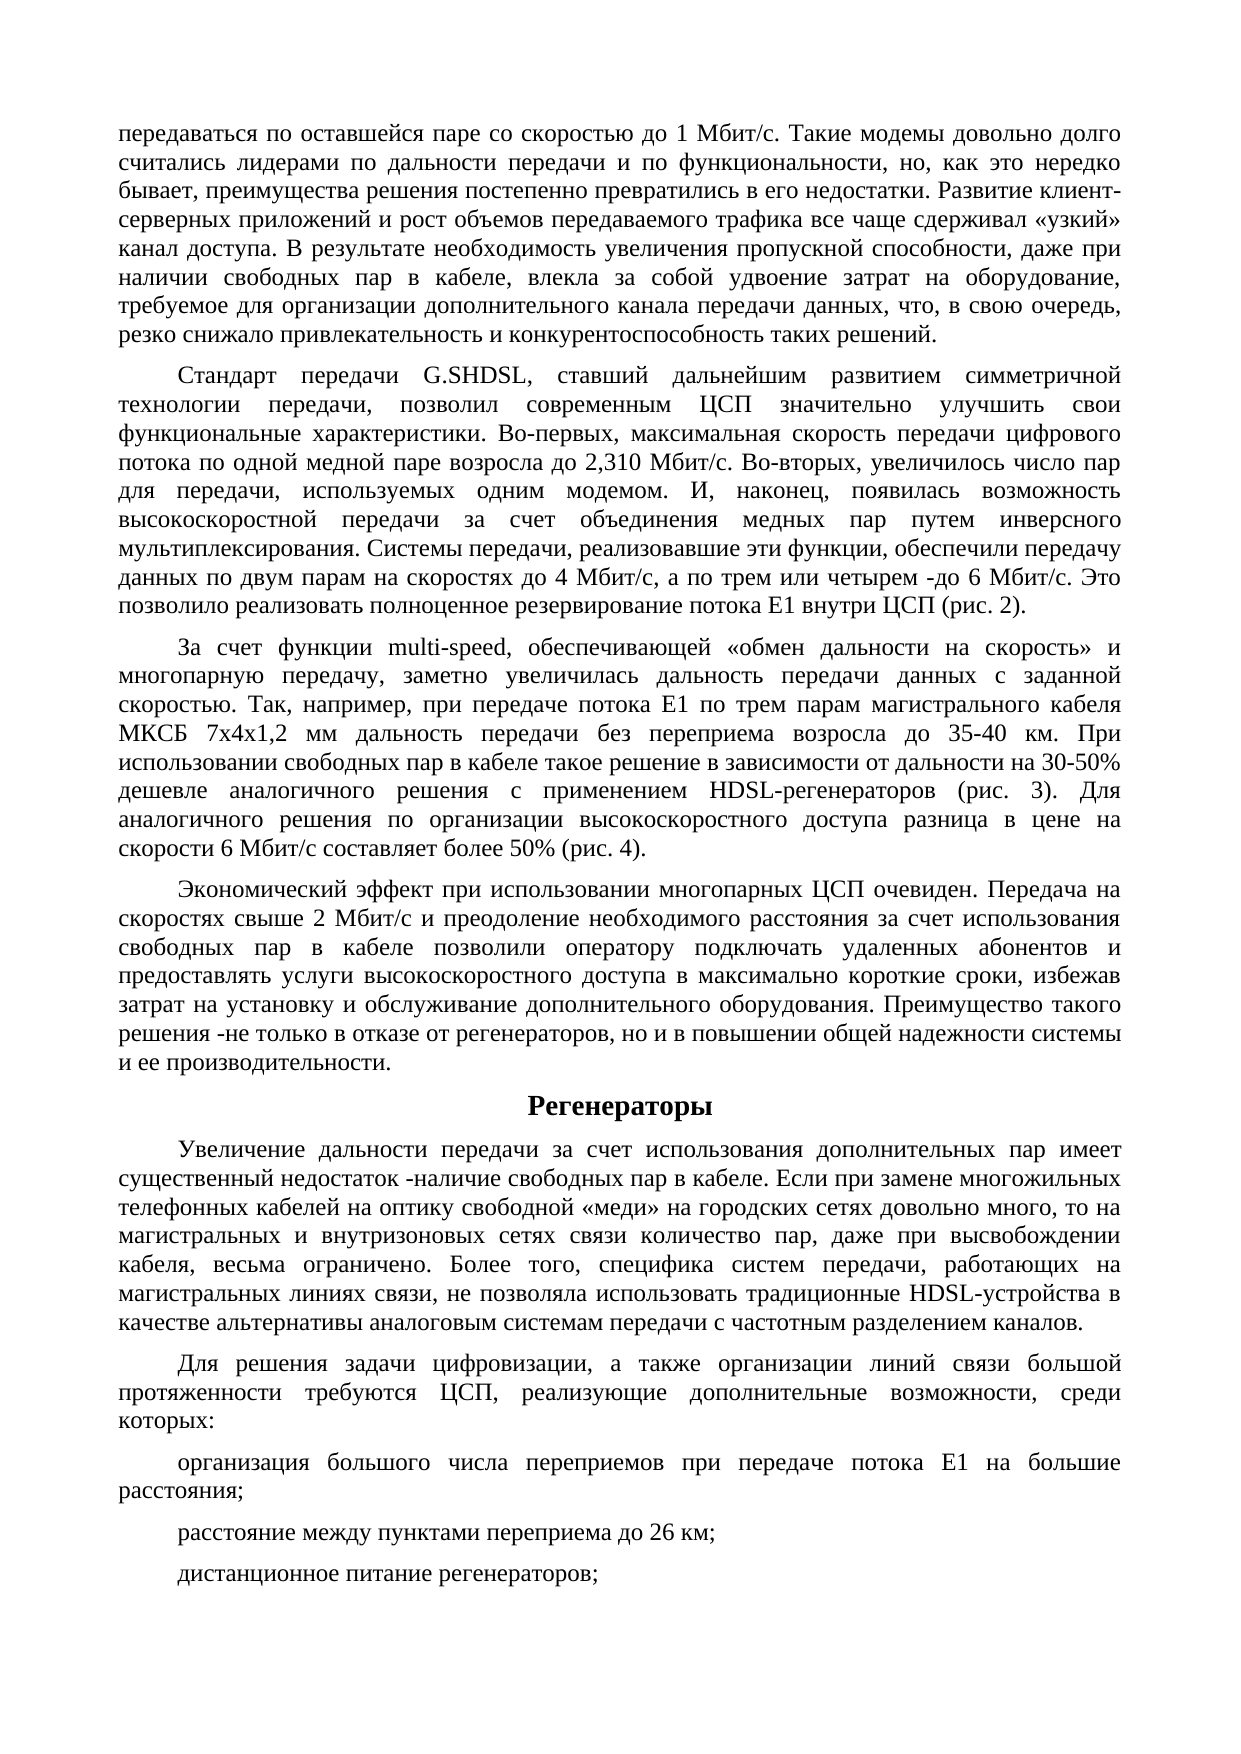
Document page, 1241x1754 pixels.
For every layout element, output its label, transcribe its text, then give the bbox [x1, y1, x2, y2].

text Стандарт передачи G.SHDSL, ставший дальнейшим развитием симметричной технологии передачи, позволил современным ЦСП значительно улучшить свои функциональные характеристики. Во-первых, максимальная скорость передачи цифрового потока по одной медной паре возросла до 2,310 Мбит/с. Во-вторых, увеличилось число пар для передачи, используемых одним модемом. И, наконец, появилась возможность высокоскоростной передачи за счет объединения медных пар путем инверсного мультиплексирования. Системы передачи, реализовавшие эти функции, обеспечили передачу данных по двум парам на скоростях до 4 Мбит/с, а по трем или четырем -до 6 Мбит/с. Это позволило реализовать полноценное резервирование потока Е1 внутри ЦСП (рис. 2). [118, 361, 1122, 619]
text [118, 118, 1122, 348]
text Увеличение дальности передачи за счет использования дополнительных пар имеет существенный недостаток -наличие свободных пар в кабеле. Если при замене многожильных телефонных кабелей на оптику свободной «меди» на городских сетях довольно много, то на магистральных и внутризоновых сетях связи количество пар, даже при высвобождении кабеля, весьма ограничено. Более того, специфика систем передачи, работающих на магистральных линиях связи, не позволяла использовать традиционные HDSL-устройства в качестве альтернативы аналоговым системам передачи с частотным разделением каналов. [118, 1134, 1122, 1335]
text организация большого числа переприемов при передаче потока Е1 на большие расстояния; [118, 1447, 1122, 1504]
text расстояние между пунктами переприема до 26 км; [118, 1517, 1122, 1545]
text дистанционное питание регенераторов; [118, 1558, 1122, 1587]
text Регенераторы [118, 1088, 1122, 1122]
text Для решения задачи цифровизации, а также организации линий связи большой протяженности требуются ЦСП, реализующие дополнительные возможности, среди которых: [118, 1348, 1122, 1434]
text За счет функции multi-speed, обеспечивающей «обмен дальности на скорость» и многопарную передачу, заметно увеличилась дальность передачи данных с заданной скоростью. Так, например, при передаче потока Е1 по трем парам магистрального кабеля МКСБ 7x4x1,2 мм дальность передачи без переприема возросла до 35-40 км. При использовании свободных пар в кабеле такое решение в зависимости от дальности на 30-50% дешевле аналогичного решения с применением HDSL-регенераторов (рис. 3). Для аналогичного решения по организации высокоскоростного доступа разница в цене на скорости 6 Мбит/с составляет более 50% (рис. 4). [118, 632, 1122, 862]
text Экономический эффект при использовании многопарных ЦСП очевиден. Передача на скоростях свыше 2 Мбит/с и преодоление необходимого расстояния за счет использования свободных пар в кабеле позволили оператору подключать удаленных абонентов и предоставлять услуги высокоскоростного доступа в максимально короткие сроки, избежав затрат на установку и обслуживание дополнительного оборудования. Преимущество такого решения -не только в отказе от регенераторов, но и в повышении общей надежности системы и ее производительности. [118, 874, 1122, 1076]
